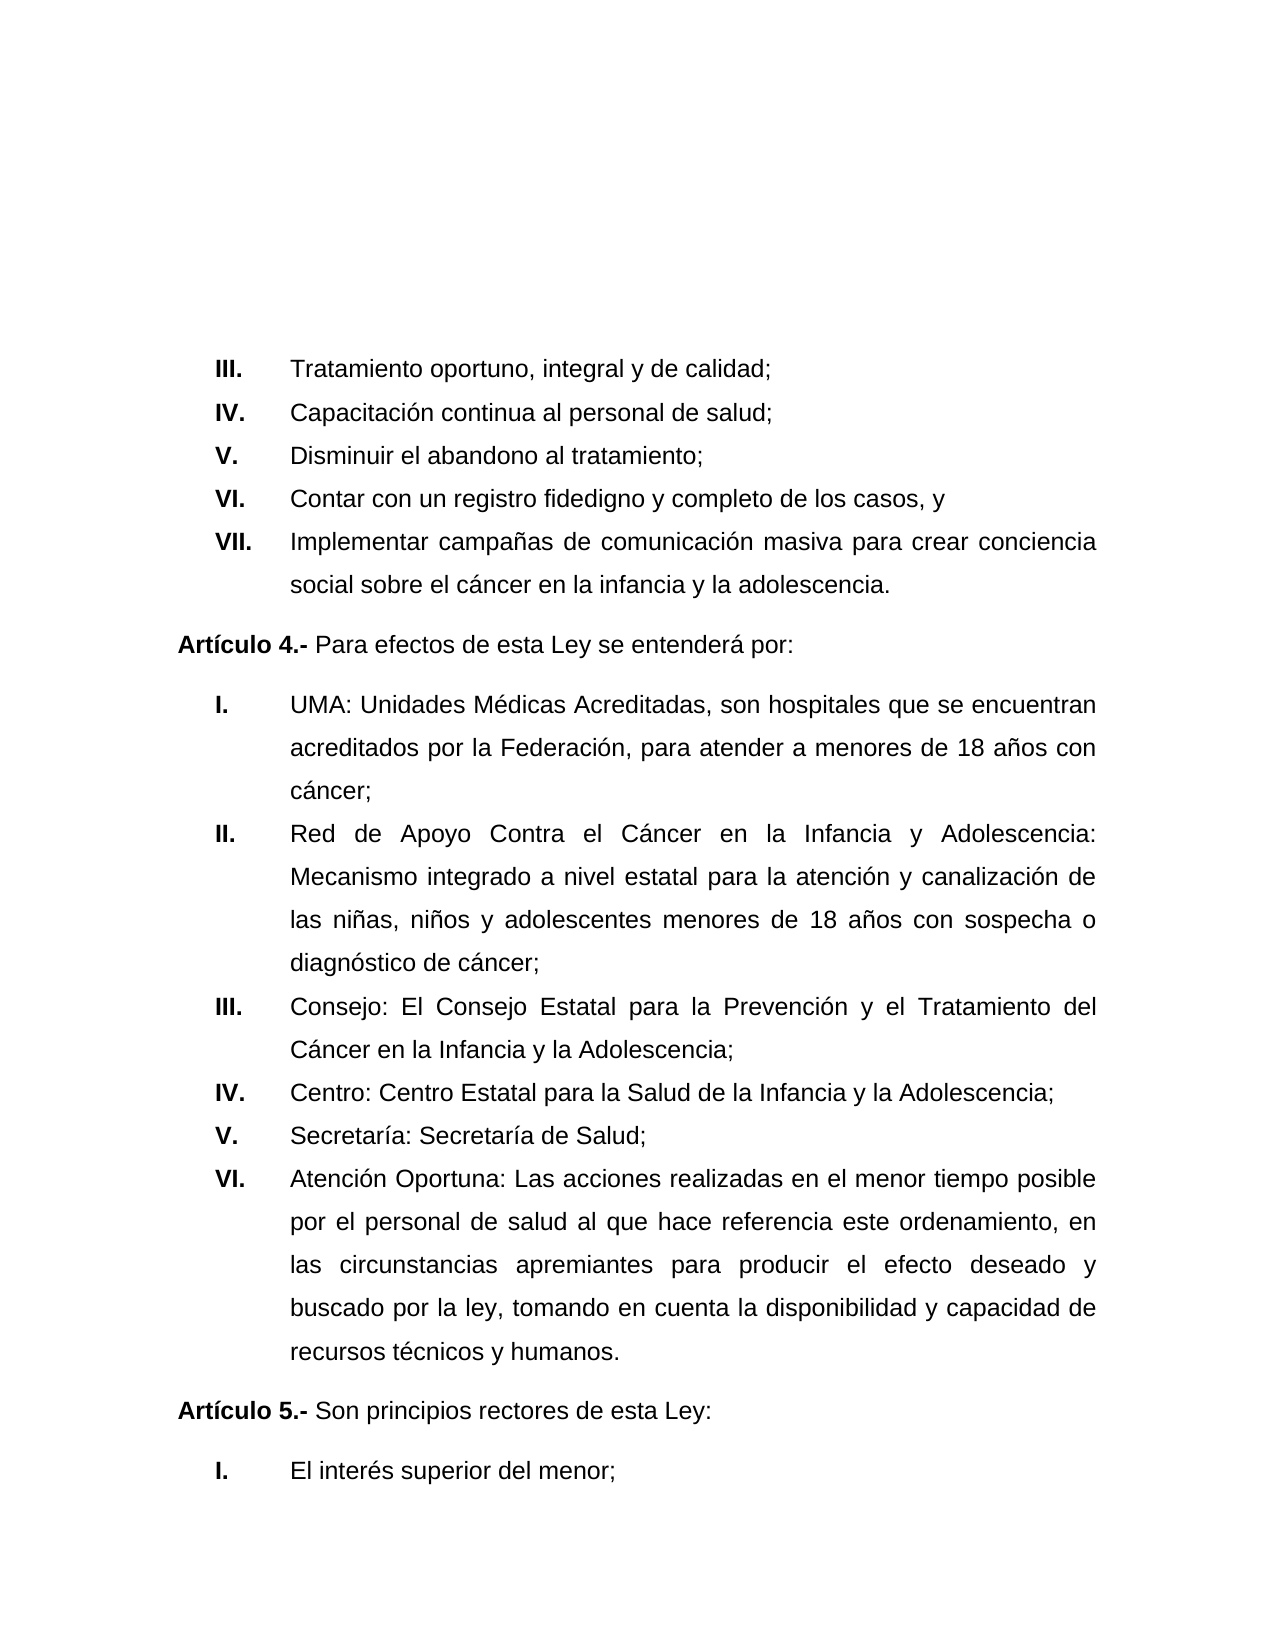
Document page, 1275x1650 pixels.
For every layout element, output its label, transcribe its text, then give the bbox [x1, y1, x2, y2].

list Atención Oportuna: Las acciones realizadas en el menor tiempo posible por el personal de salud al que hace referencia este ordenamiento, en las circunstancias apremiantes para producir el efecto deseado y buscado por la ley, tomando en cuenta la disponibilidad y capacidad de recursos técnicos y humanos. [215, 1164, 1098, 1365]
list Implementar campañas de comunicación masiva para crear conciencia social sobre el cáncer en la infancia y la adolescencia. [215, 527, 1098, 599]
list El interés superior del menor; [215, 1456, 1098, 1485]
text Artículo 5.- Son principios rectores de esta Ley: [177, 1396, 1098, 1425]
list Centro: Centro Estatal para la Salud de la Infancia y la Adolescencia; [215, 1078, 1098, 1106]
list Disminuir el abandono al tratamiento; [215, 441, 1098, 469]
list Capacitación continua al personal de salud; [215, 397, 1098, 426]
list Tratamiento oportuno, integral y de calidad; [215, 354, 1098, 383]
list Contar con un registro fidedigno y completo de los casos, y [215, 484, 1098, 512]
list Consejo: El Consejo Estatal para la Prevención y el Tratamiento del Cáncer en la Infancia y la Adolescencia; [215, 991, 1098, 1063]
list Red de Apoyo Contra el Cáncer en la Infancia y Adolescencia: Mecanismo integrado a nivel estatal para la atención y canalización de las niñas, niños y adolescentes menores de 18 años con sospecha o diagnóstico de cáncer; [215, 819, 1098, 977]
text Artículo 4.- Para efectos de esta Ley se entenderá por: [177, 630, 1098, 658]
list Secretaría: Secretaría de Salud; [215, 1121, 1098, 1149]
list UMA: Unidades Médicas Acreditadas, son hospitales que se encuentran acreditados por la Federación, para atender a menores de 18 años con cáncer; [215, 689, 1098, 804]
